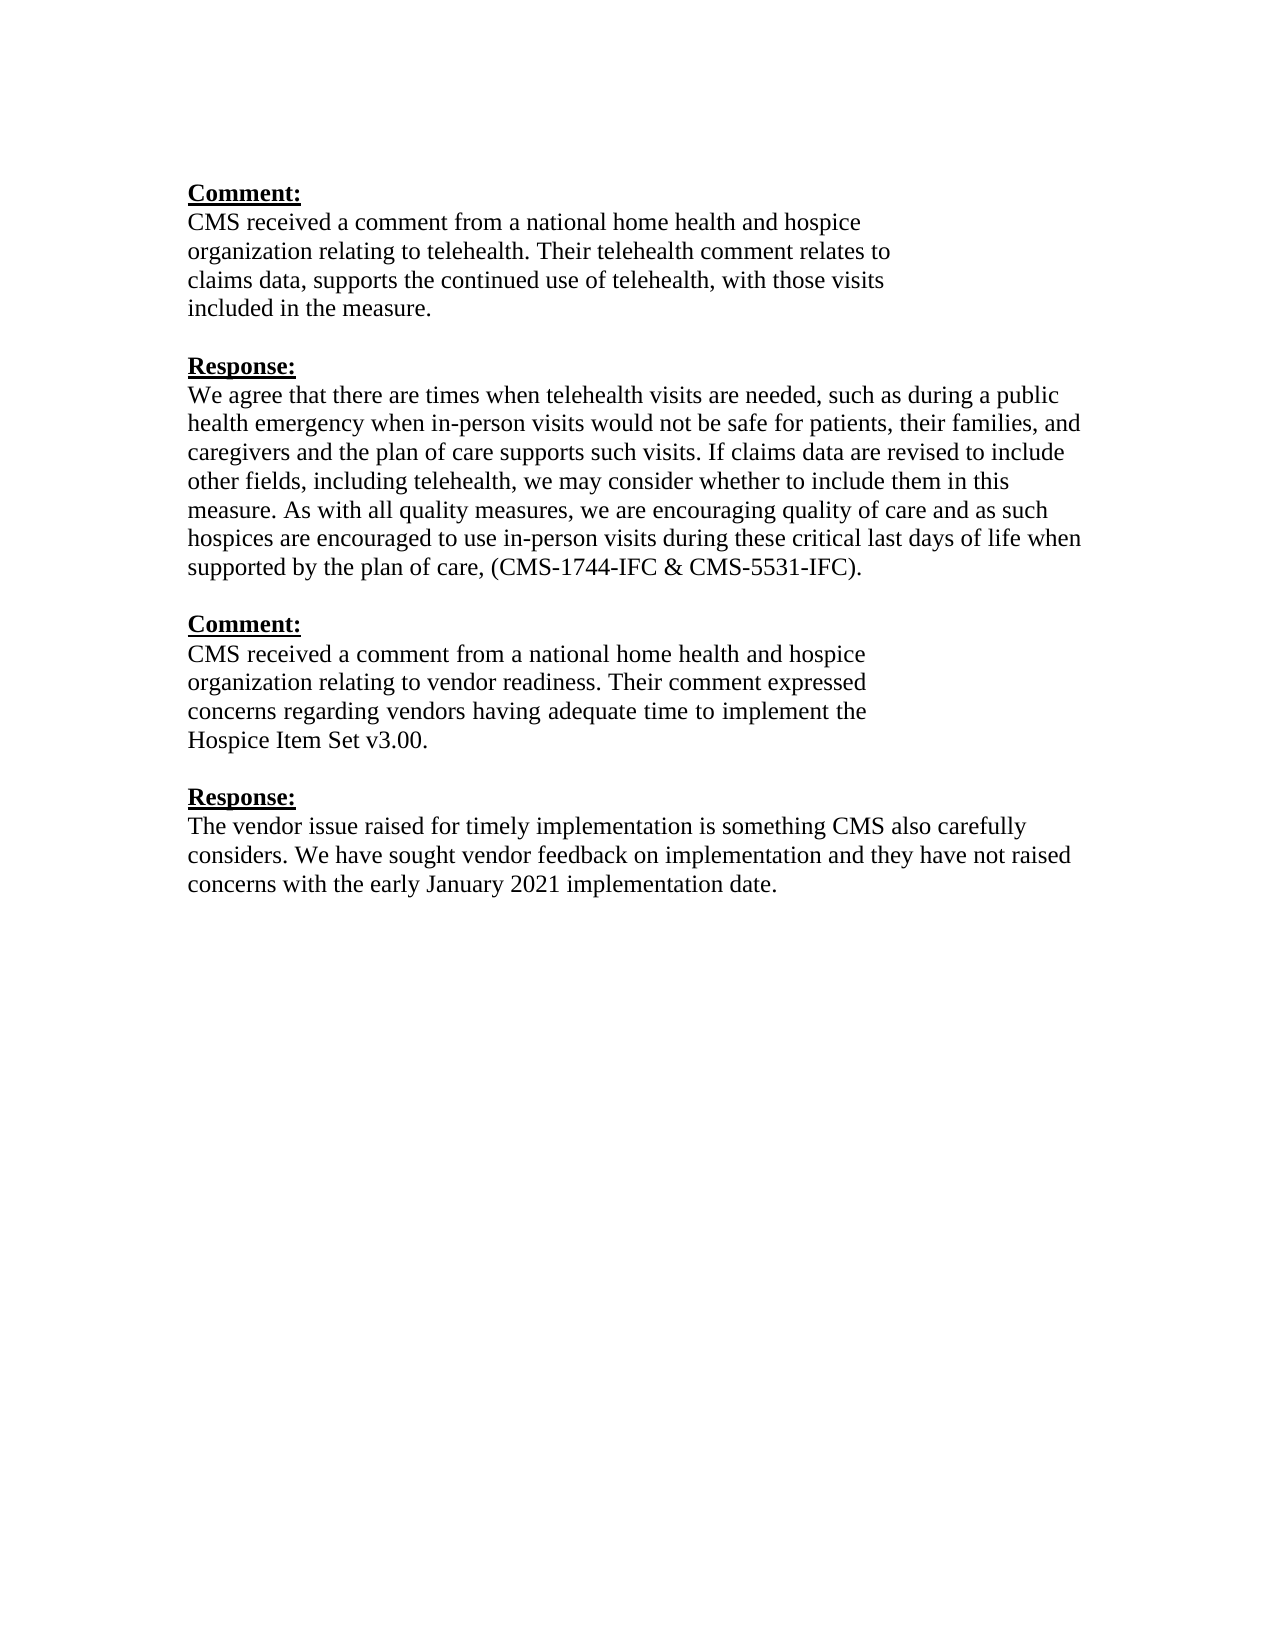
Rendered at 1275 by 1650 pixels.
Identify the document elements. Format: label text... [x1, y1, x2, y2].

subtitle Comment: [187, 610, 1096, 639]
text The vendor issue raised for timely implementation is something CMS also carefully considers. We have sought vendor feedback on implementation and they have not raised concerns with the early January 2021 implementation date. [187, 811, 1096, 897]
subtitle Response: [187, 782, 1096, 811]
subtitle Response: [187, 351, 1096, 380]
subtitle Comment: [187, 179, 1096, 207]
text CMS received a comment from a national home health and hospice organization relating to telehealth. Their telehealth comment relates to claims data, supports the continued use of telehealth, with those visits included in the measure. [187, 207, 917, 322]
text We agree that there are times when telehealth visits are needed, such as during a public health emergency when in-person visits would not be safe for patients, their families, and caregivers and the plan of care supports such visits. If claims data are revised to include other fields, including telehealth, we may consider whether to include them in this measure. As with all quality measures, we are encouraging quality of care and as such hospices are encouraged to use in-person visits during these critical last days of life when supported by the plan of care, (CMS-1744-IFC & CMS-5531-IFC). [187, 380, 1084, 581]
text CMS received a comment from a national home health and hospice organization relating to vendor readiness. Their comment expressed concerns regarding vendors having adequate time to implement the Hospice Item Set v3.00. [187, 639, 867, 754]
